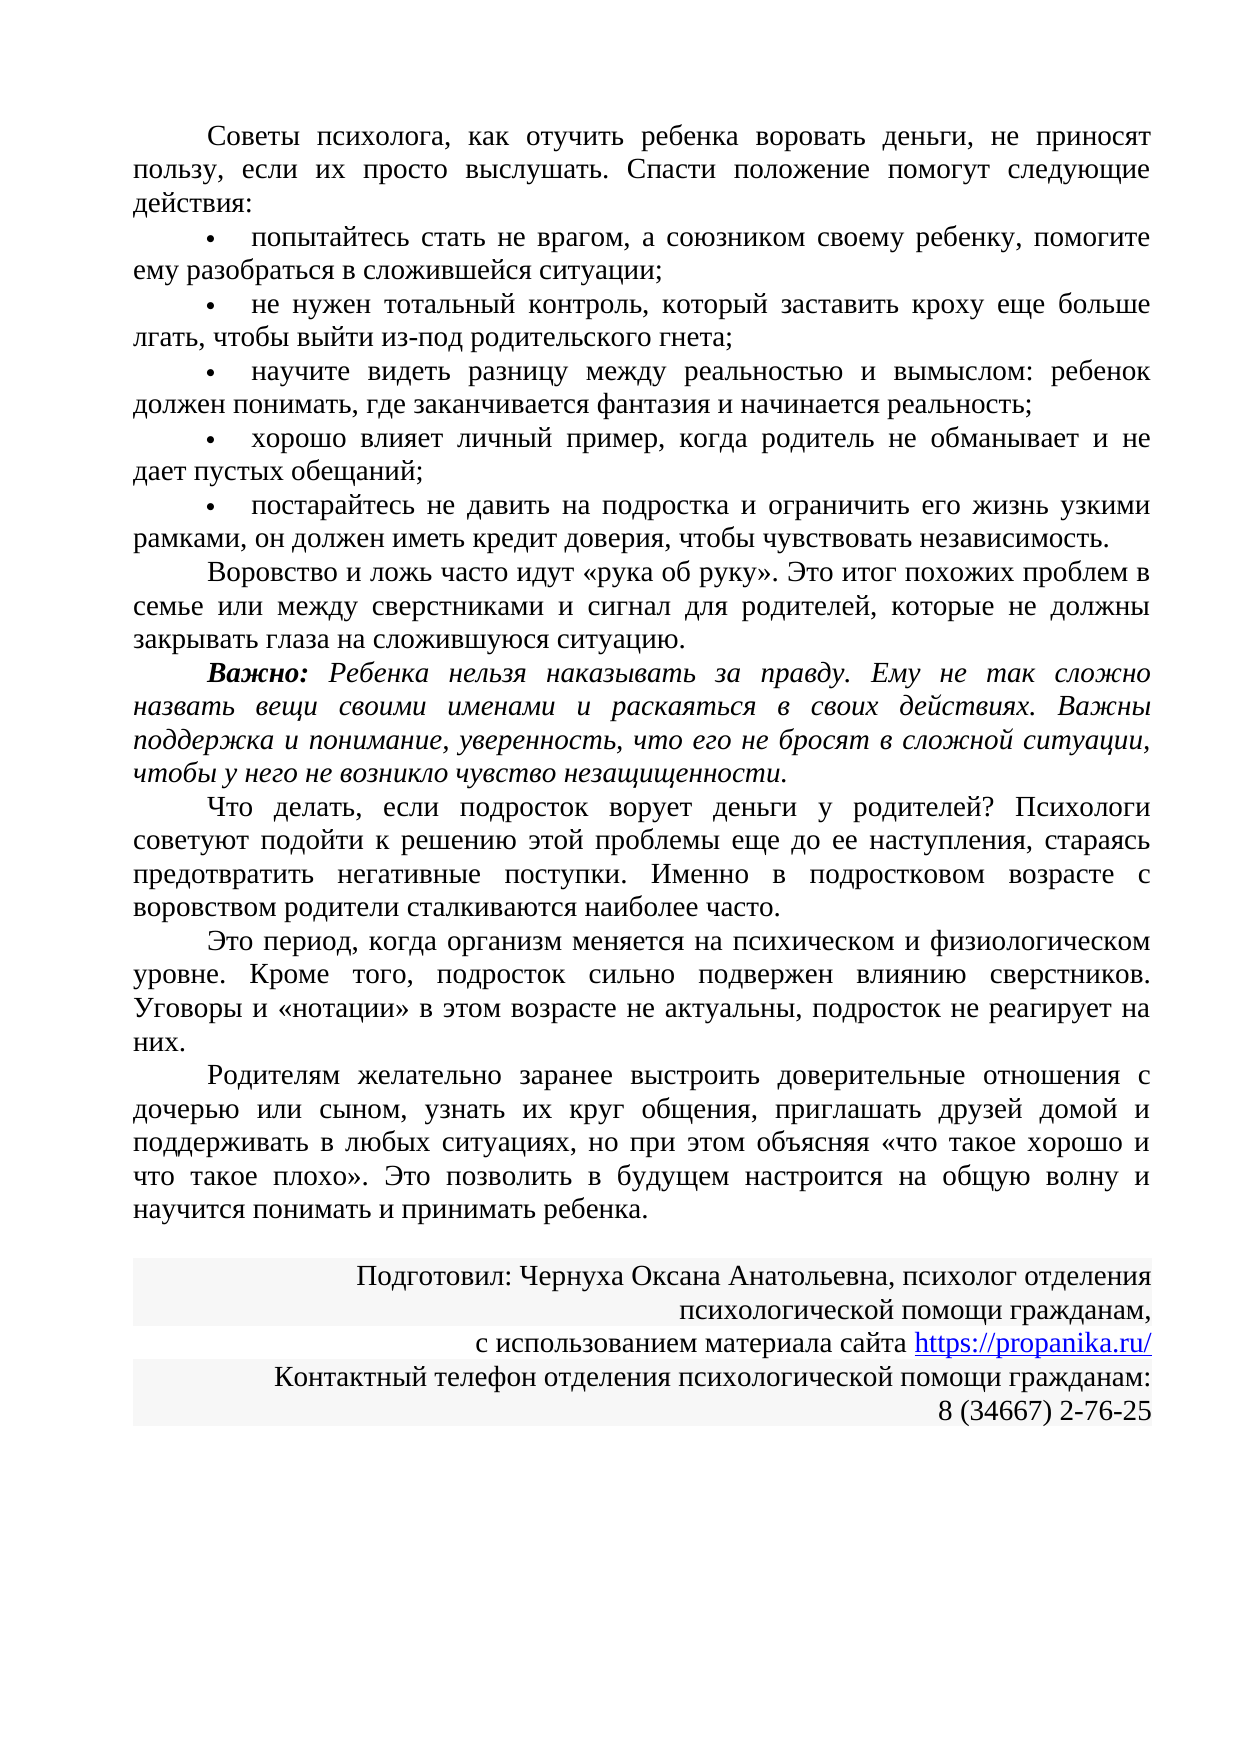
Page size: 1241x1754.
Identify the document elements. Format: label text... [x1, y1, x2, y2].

text Контактный телефон отделения психологической помощи гражданам: [133, 1359, 1152, 1393]
text 8 (34667) 2-76-25 [133, 1393, 1152, 1426]
list попытайтесь стать не врагом, а союзником своему ребенку, помогите ему разобраться в сложившейся ситуации; [133, 219, 1152, 286]
list научите видеть разницу между реальностью и вымыслом: ребенок должен понимать, где заканчивается фантазия и начинается реальность; [133, 353, 1152, 420]
text Воровство и ложь часто идут «рука об руку». Это итог похожих проблем в семье или между сверстниками и сигнал для родителей, которые не должны закрывать глаза на сложившуюся ситуацию. [133, 554, 1152, 655]
text Родителям желательно заранее выстроить доверительные отношения с дочерью или сыном, узнать их круг общения, приглашать друзей домой и поддерживать в любых ситуациях, но при этом объясняя «что такое хорошо и что такое плохо». Это позволить в будущем настроится на общую волну и научится понимать и принимать ребенка. [133, 1057, 1152, 1225]
list хорошо влияет личный пример, когда родитель не обманывает и не дает пустых обещаний; [133, 420, 1152, 487]
list не нужен тотальный контроль, который заставить кроху еще больше лгать, чтобы выйти из-под родительского гнета; [133, 286, 1152, 353]
text Это период, когда организм меняется на психическом и физиологическом уровне. Кроме того, подросток сильно подвержен влиянию сверстников. Уговоры и «нотации» в этом возрасте не актуальны, подросток не реагирует на них. [133, 923, 1152, 1057]
text Что делать, если подросток ворует деньги у родителей? Психологи советуют подойти к решению этой проблемы еще до ее наступления, стараясь предотвратить негативные поступки. Именно в подростковом возрасте с воровством родители сталкиваются наиболее часто. [133, 789, 1152, 923]
text Важно: Ребенка нельзя наказывать за правду. Ему не так сложно назвать вещи своими именами и раскаяться в своих действиях. Важны поддержка и понимание, уверенность, что его не бросят в сложной ситуации, чтобы у него не возникло чувство незащищенности. [133, 655, 1152, 789]
text Подготовил: Чернуха Оксана Анатольевна, психолог отделения психологической помощи гражданам, [133, 1258, 1152, 1326]
list постарайтесь не давить на подростка и ограничить его жизнь узкими рамками, он должен иметь кредит доверия, чтобы чувствовать независимость. [133, 487, 1152, 554]
text Советы психолога, как отучить ребенка воровать деньги, не приносят пользу, если их просто выслушать. Спасти положение помогут следующие действия: [133, 118, 1152, 219]
text с использованием материала сайта https://propanika.ru/ [133, 1326, 1152, 1359]
